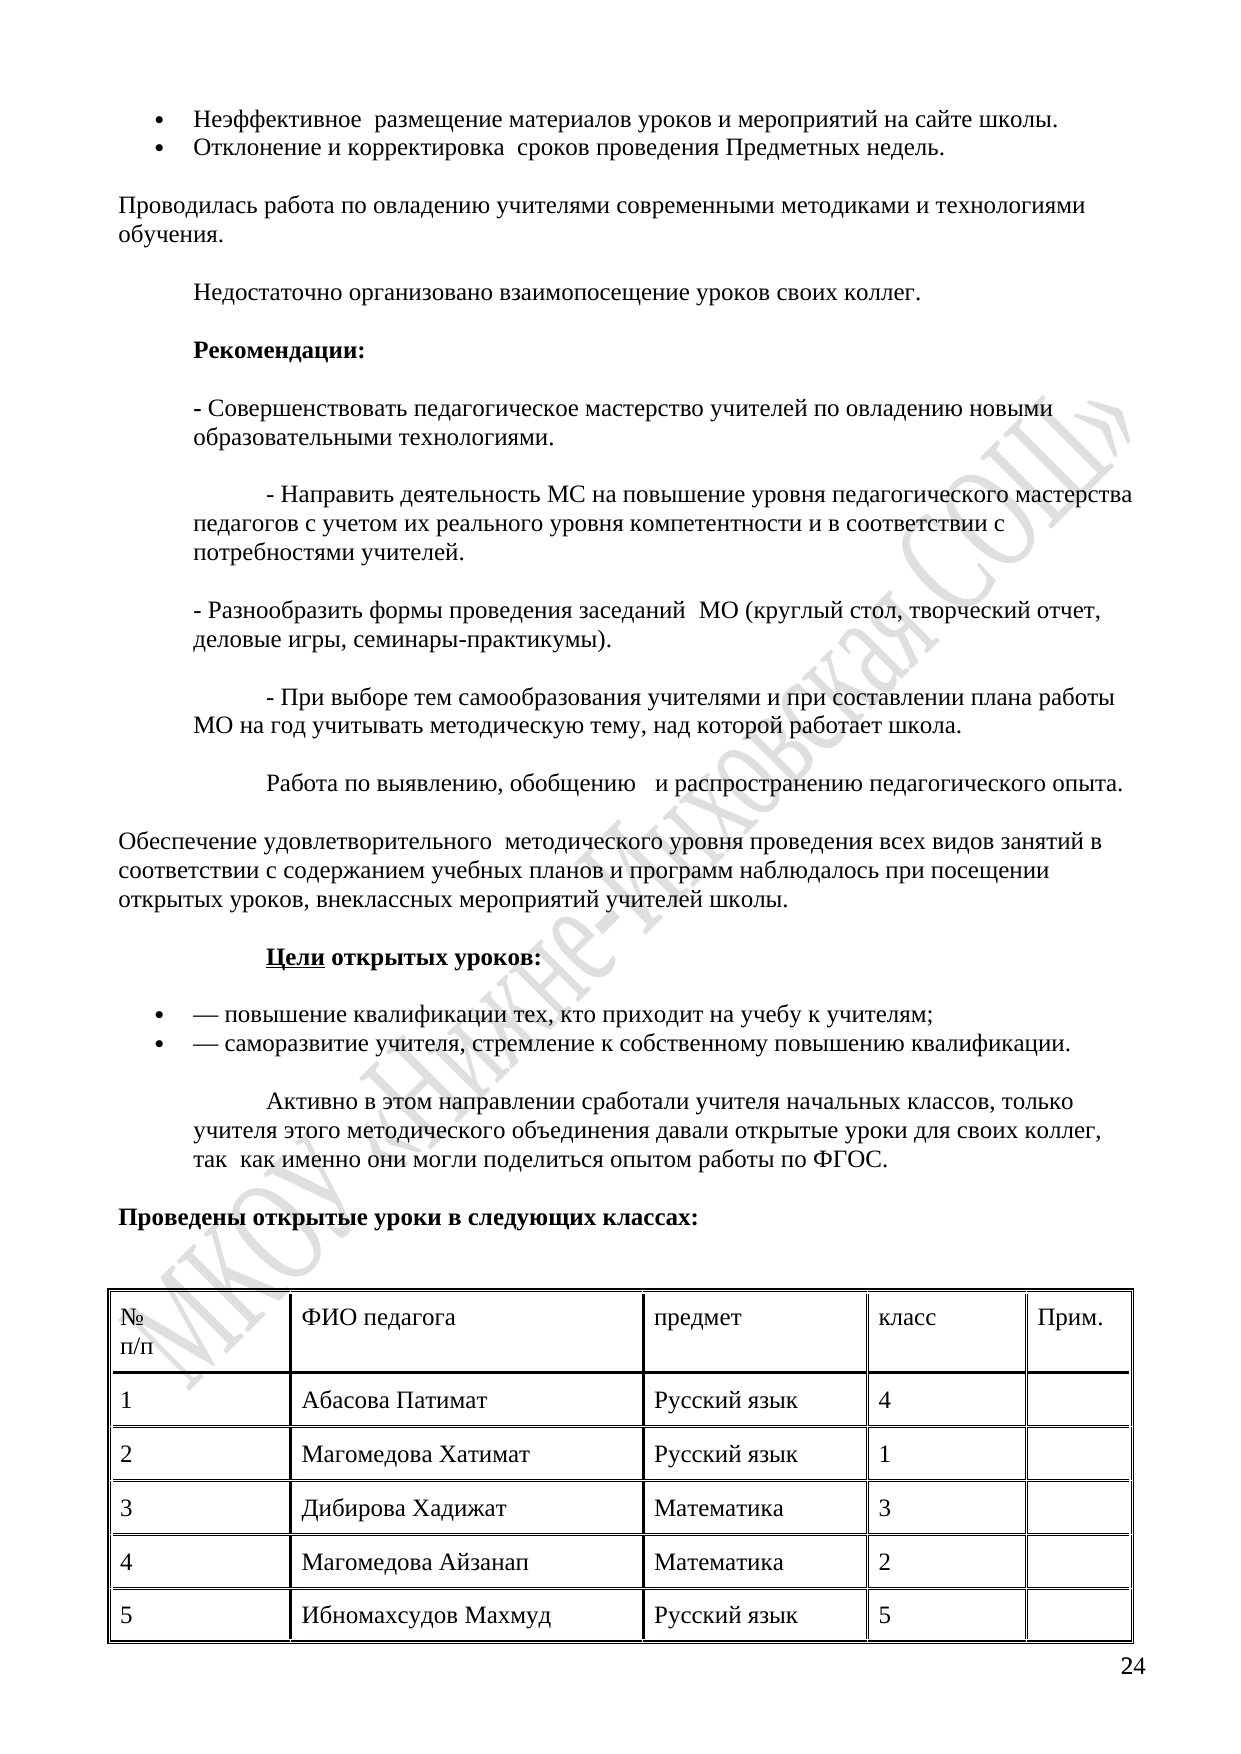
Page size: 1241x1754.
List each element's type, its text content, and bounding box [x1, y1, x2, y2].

table_cell 5 [868, 1590, 1026, 1640]
text Обеспечение удовлетворительного методического уровня проведения всех видов занятий в соответствии с содержанием учебных планов и программ наблюдалось при посещении открытых уроков, внеклассных мероприятий учителей школы. [118, 826, 1146, 912]
table_header ФИО педагога [290, 1290, 643, 1371]
text Работа по выявлению, обобщению и распространению педагогического опыта. [193, 768, 1146, 797]
table_cell Русский язык [643, 1590, 867, 1640]
table_cell 5 [111, 1586, 290, 1640]
table_cell [1026, 1586, 1131, 1640]
table_cell 4 [869, 1374, 1025, 1425]
table_cell 2 [109, 1425, 290, 1479]
table_cell 3 [109, 1479, 290, 1532]
table_header № п/п [111, 1292, 290, 1371]
table_cell 1 [111, 1371, 289, 1425]
table_cell Магомедова Айзанап [292, 1536, 642, 1586]
table_cell Дибирова Хадижат [292, 1482, 642, 1532]
table_cell Русский язык [645, 1374, 866, 1425]
list — повышение квалификации тех, кто приходит на учебу к учителям; [156, 999, 1146, 1028]
table_cell [1026, 1479, 1132, 1532]
table_cell Русский язык [645, 1428, 866, 1479]
table_cell Абасова Патимат [292, 1374, 642, 1425]
table_header Прим. [1026, 1292, 1131, 1371]
table_cell Математика [645, 1536, 866, 1586]
table_cell 4 [111, 1533, 289, 1586]
table_header класс [868, 1292, 1026, 1371]
table_cell [1028, 1371, 1131, 1425]
table_cell 1 [869, 1428, 1025, 1479]
list Неэффективное размещение материалов уроков и мероприятий на сайте школы. [156, 104, 1146, 132]
text Проводилась работа по овладению учителями современными методиками и технологиями обучения. [118, 190, 1146, 248]
table_cell 2 [869, 1536, 1025, 1586]
text Проведены открытые уроки в следующих классах: [118, 1202, 1146, 1230]
table_cell 3 [869, 1482, 1025, 1532]
text Активно в этом направлении сработали учителя начальных классов, только учителя этого методического объединения давали открытые уроки для своих коллег, так как именно они могли поделиться опытом работы по ФГОС. [193, 1086, 1146, 1172]
list Отклонение и корректировка сроков проведения Предметных недель. [156, 132, 1146, 161]
table_cell Магомедова Хатимат [292, 1428, 642, 1479]
text - Разнообразить формы проведения заседаний МО (круглый стол, творческий отчет, деловые игры, семинары-практикумы). [193, 595, 1146, 652]
text - Направить деятельность МС на повышение уровня педагогического мастерства педагогов с учетом их реального уровня компетентности и в соответствии с потребностями учителей. [193, 479, 1146, 566]
text - При выборе тем самообразования учителями и при составлении плана работы МО на год учитывать методическую тему, над которой работает школа. [193, 682, 1146, 739]
table_cell Ибномахсудов Махмуд [290, 1590, 643, 1640]
text Недостаточно организовано взаимопосещение уроков своих коллег. [193, 277, 1146, 306]
text - Совершенствовать педагогическое мастерство учителей по овладению новыми образовательными технологиями. [193, 393, 1146, 450]
table_cell [1028, 1533, 1131, 1586]
table_header предмет [643, 1292, 867, 1371]
text Рекомендации: [193, 335, 1146, 364]
table_cell [1026, 1425, 1132, 1479]
list — саморазвитие учителя, стремление к собственному повышению квалификации. [156, 1028, 1146, 1057]
text Цели открытых уроков: [193, 942, 1146, 970]
table_cell Математика [645, 1482, 866, 1532]
